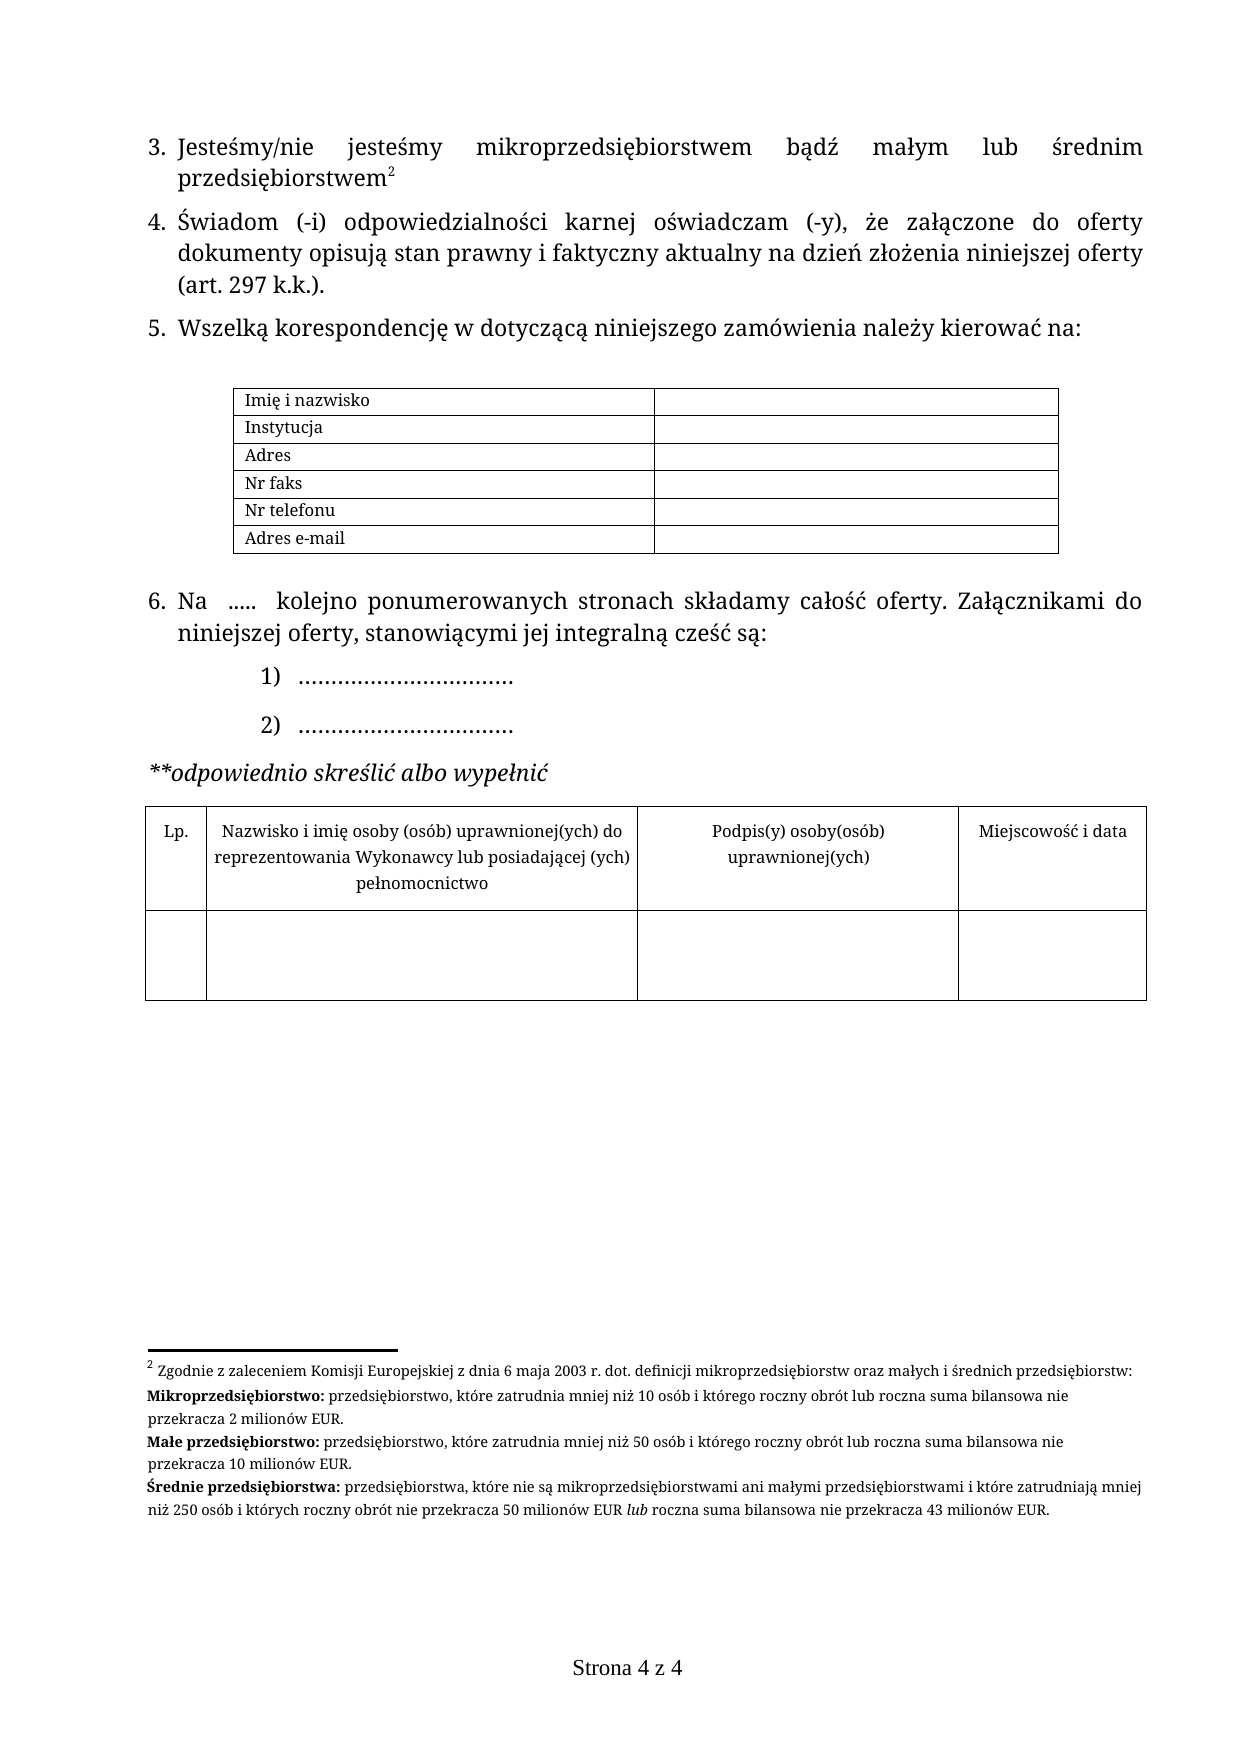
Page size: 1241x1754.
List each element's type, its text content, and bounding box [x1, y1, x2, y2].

table_cell [146, 911, 206, 1000]
table_header Nazwisko i imię osoby (osób) uprawnionej(ych) do reprezentowania Wykonawcy lub posiadającej (ych) pełnomocnictwo [207, 807, 637, 910]
list Wszelką korespondencję w dotyczącą niniejszego zamówienia należy kierować na: [148, 312, 1144, 344]
table_cell [207, 911, 637, 1000]
table_cell [638, 911, 958, 1000]
table_cell [959, 911, 1146, 1000]
table_cell [655, 471, 1058, 498]
table_cell Nr telefonu [234, 499, 654, 525]
list Świadom (-i) odpowiedzialności karnej oświadczam (-y), że załączone do oferty dokumenty opisują stan prawny i faktyczny aktualny na dzień złożenia niniejszej oferty (art. 297 k.k.). [148, 206, 1144, 300]
table_cell [655, 416, 1058, 443]
table_cell [655, 499, 1058, 525]
table_header [655, 389, 1058, 415]
text **odpowiednio skreślić albo wypełnić [148, 757, 1144, 788]
list …………………………… [260, 709, 1144, 740]
list Na ..... kolejno ponumerowanych stronach składamy całość oferty. Załącznikami do niniejszej oferty, stanowiącymi jej integralną cześć są: [148, 585, 1144, 648]
table_cell Adres [234, 444, 654, 470]
list …………………………… [260, 660, 1144, 692]
list Jesteśmy/nie jesteśmy mikroprzedsiębiorstwem bądź małym lub średnim przedsiębiorstwem [148, 131, 1144, 194]
table_header Miejscowość i data [959, 807, 1146, 910]
table_header Imię i nazwisko [234, 389, 654, 415]
table_header Lp. [146, 807, 206, 910]
table_cell Nr faks [234, 471, 654, 498]
table_cell Adres e-mail [234, 526, 654, 553]
table_header Podpis(y) osoby(osób) uprawnionej(ych) [638, 807, 958, 910]
table_cell Instytucja [234, 416, 654, 443]
table_cell [655, 526, 1058, 553]
table_cell [655, 444, 1058, 470]
